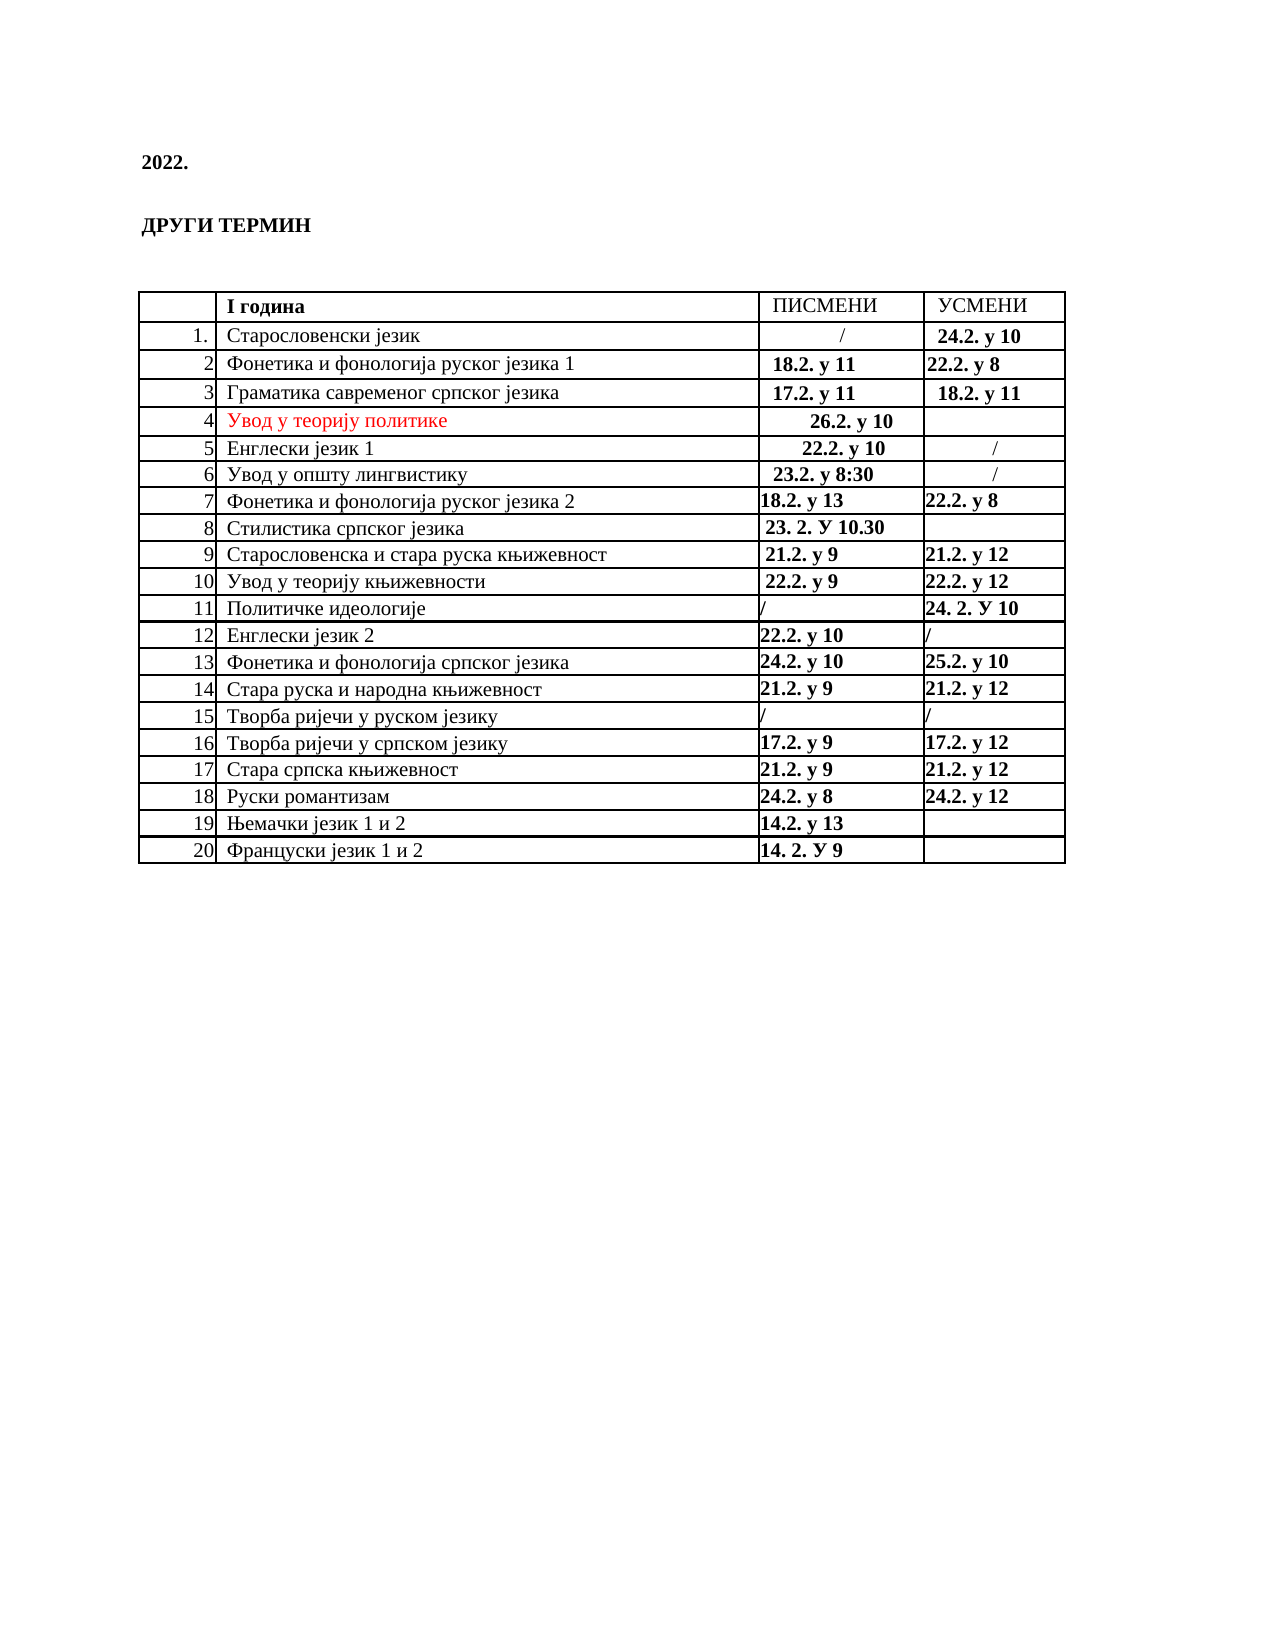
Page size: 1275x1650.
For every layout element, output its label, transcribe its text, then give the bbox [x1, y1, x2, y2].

table_cell 17.2. у 11 [760, 380, 923, 406]
table_cell Фонетика и фонологија руског језика 2 [217, 488, 758, 513]
table_cell 10 [140, 569, 215, 593]
table_cell / [925, 623, 1064, 647]
table_cell 17.2. у 12 [925, 730, 1064, 755]
table_cell 25.2. у 10 [925, 649, 1064, 674]
table_cell 15 [140, 703, 215, 728]
table_header УСМЕНИ [925, 293, 1064, 321]
table_cell 18.2. у 11 [760, 351, 923, 377]
table_cell 21.2. у 9 [760, 757, 923, 782]
table_cell / [925, 703, 1064, 728]
table_cell 14. 2. У 9 [760, 838, 923, 862]
table_cell 24.2. у 10 [925, 323, 1064, 349]
text 2022. [136, 150, 594, 174]
table_cell 26.2. у 10 [760, 408, 923, 435]
table_header ПИСМЕНИ [760, 293, 923, 321]
table_cell 8 [140, 515, 215, 540]
table_cell Творба ријечи у српском језику [217, 730, 758, 755]
table_cell Енглески језик 2 [217, 623, 758, 647]
table_cell Њемачки језик 1 и 2 [217, 811, 758, 835]
table_cell [925, 811, 1064, 835]
table_cell 5 [140, 437, 215, 460]
table_cell Фонетика и фонологија српског језика [217, 649, 758, 674]
table_cell 3 [140, 380, 215, 406]
table_cell / [760, 323, 923, 349]
table_cell 17 [140, 757, 215, 782]
table_cell Енглески језик 1 [217, 437, 758, 460]
table_cell 1. [140, 323, 215, 349]
table_cell [925, 408, 1064, 435]
table_cell 21.2. у 12 [925, 757, 1064, 782]
table_cell Старословенски језик [217, 323, 758, 349]
table_cell 21.2. у 12 [925, 542, 1064, 567]
table_cell 13 [140, 649, 215, 674]
table_cell Стилистика српског језика [217, 515, 758, 540]
table_cell 22.2. у 8 [925, 351, 1064, 377]
table_cell [925, 838, 1064, 862]
table_cell Политичке идеологије [217, 596, 758, 620]
table_cell / [760, 703, 923, 728]
table_cell Граматика савременог српског језика [217, 380, 758, 406]
table_cell [925, 515, 1064, 540]
table_cell 22.2. у 9 [760, 569, 923, 593]
table_cell Увод у теорију књижевности [217, 569, 758, 593]
table_cell Стара руска и народна књижевност [217, 676, 758, 701]
table_cell 19 [140, 811, 215, 835]
table_cell 22.2. у 10 [760, 623, 923, 647]
table_cell Увод у теорију политике [217, 408, 758, 435]
table_header [140, 293, 215, 321]
table_cell 24.2. у 10 [760, 649, 923, 674]
table_cell Руски романтизам [217, 784, 758, 808]
table_cell 18 [140, 784, 215, 808]
table_cell 23. 2. У 10.30 [760, 515, 923, 540]
table_cell Француски језик 1 и 2 [217, 838, 758, 862]
table_cell Стара српска књижевност [217, 757, 758, 782]
table_cell 17.2. у 9 [760, 730, 923, 755]
table_cell 11 [140, 596, 215, 620]
table_cell 20 [140, 838, 215, 862]
table_header I година [217, 293, 758, 321]
table_cell 14 [140, 676, 215, 701]
table_cell 18.2. у 11 [925, 380, 1064, 406]
table_cell Увод у општу лингвистику [217, 462, 758, 486]
table_cell 24.2. у 12 [925, 784, 1064, 808]
text ДРУГИ ТЕРМИН [136, 213, 594, 237]
table_cell 16 [140, 730, 215, 755]
table_cell 18.2. у 13 [760, 488, 923, 513]
table_cell 24.2. у 8 [760, 784, 923, 808]
table_cell 21.2. у 12 [925, 676, 1064, 701]
table_cell 12 [140, 623, 215, 647]
table_cell / [925, 462, 1064, 486]
table_cell / [760, 596, 923, 620]
table_cell 24. 2. У 10 [925, 596, 1064, 620]
table_cell / [925, 437, 1064, 460]
table_cell 14.2. у 13 [760, 811, 923, 835]
table_cell 22.2. у 8 [925, 488, 1064, 513]
table_cell 21.2. у 9 [760, 542, 923, 567]
table_cell 22.2. у 12 [925, 569, 1064, 593]
table_cell 6 [140, 462, 215, 486]
table_cell 4 [140, 408, 215, 435]
table_cell 7 [140, 488, 215, 513]
table_cell 9 [140, 542, 215, 567]
table_cell 23.2. у 8:30 [760, 462, 923, 486]
table_cell 21.2. у 9 [760, 676, 923, 701]
table_cell Старословенска и стара руска књижевност [217, 542, 758, 567]
table_cell 2 [140, 351, 215, 377]
table_cell 22.2. у 10 [760, 437, 923, 460]
table_cell Фонетика и фонологија руског језика 1 [217, 351, 758, 377]
table_cell Творба ријечи у руском језику [217, 703, 758, 728]
